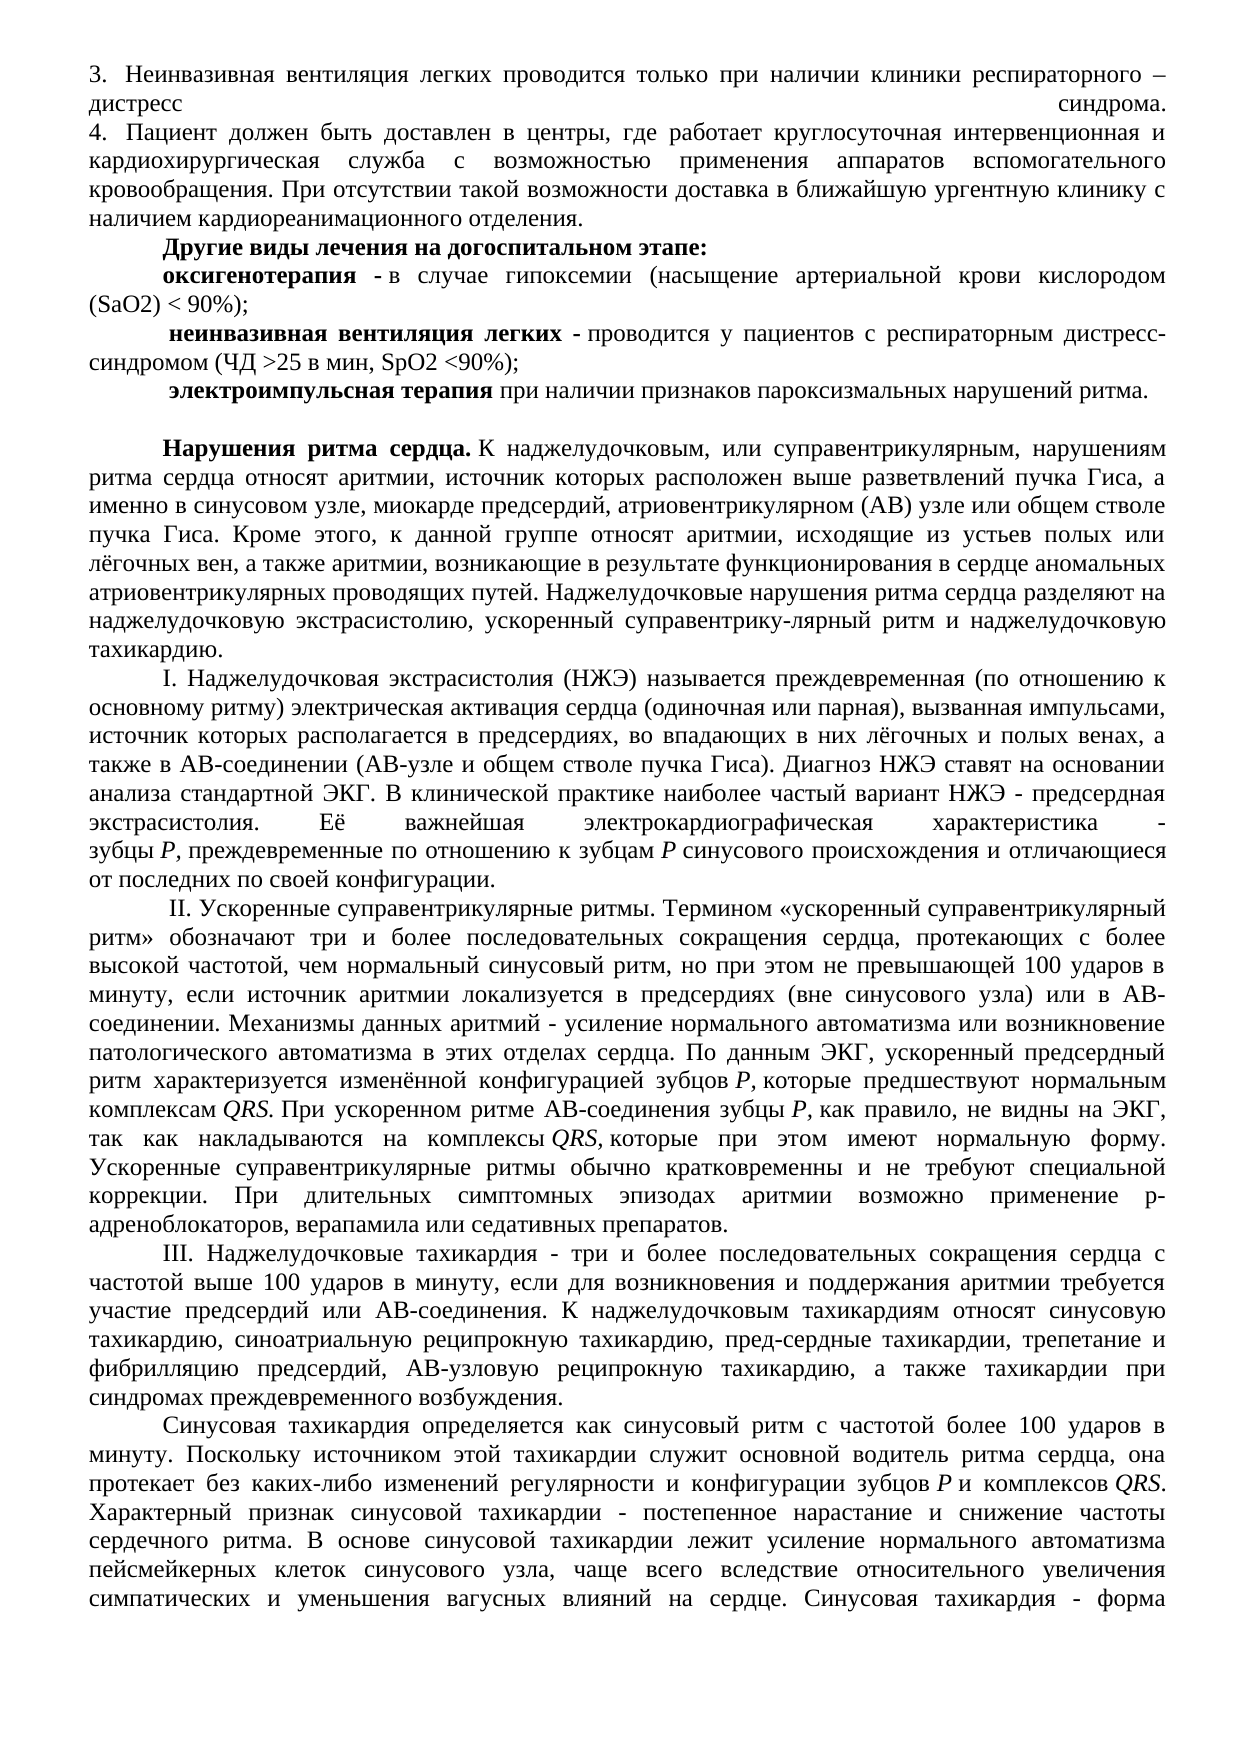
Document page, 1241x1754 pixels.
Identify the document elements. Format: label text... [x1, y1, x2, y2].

text неинвазивная вентиляция легких - проводится у пациентов с респираторным дистресс-синдромом (ЧД >25 в мин, SpO2 <90%); [89, 318, 1167, 375]
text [89, 1410, 1167, 1612]
text Нарушения ритма сердца. К наджелудочковым, или суправентрикулярным, нарушениям ритма сердца относят аритмии, источник которых расположен выше разветвлений пучка Гиса, а именно в синусовом узле, миокарде предсердий, атриовентрикулярном (AB) узле или общем стволе пучка Гиса. Кроме этого, к данной группе относят аритмии, исходящие из устьев полых или лёгочных вен, а также аритмии, возникающие в результате функционирования в сердце аномальных атриовентрикулярных проводящих путей. Наджелудочковые нарушения ритма сердца разделяют на наджелудочковую экстрасистолию, ускоренный суправентрику-лярный ритм и наджелудочковую тахикардию. [89, 433, 1167, 663]
text I. Наджелудочковая экстрасистолия (НЖЭ) называется преждевременная (по отношению к основному ритму) электрическая активация сердца (одиночная или парная), вызванная импульсами, источник которых располагается в предсердиях, во впадающих в них лёгочных и полых венах, а также в АВ-соединении (АВ-узле и общем стволе пучка Гиса). Диагноз НЖЭ ставят на основании анализа стандартной ЭКГ. В клинической практике наиболее частый вариант НЖЭ - предсердная экстрасистолия. Её важнейшая электрокардиографическая характеристика - зубцы P, преждевременные по отношению к зубцам P синусового происхождения и отличающиеся от последних по своей конфигурации. [89, 663, 1167, 893]
text II. Ускоренные суправентрикулярные ритмы. Термином «ускоренный суправентрикулярный ритм» обозначают три и более последовательных сокращения сердца, протекающих с более высокой частотой, чем нормальный синусовый ритм, но при этом не превышающей 100 ударов в минуту, если источник аритмии локализуется в предсердиях (вне синусового узла) или в АВ-соединении. Механизмы данных аритмий - усиление нормального автоматизма или возникновение патологического автоматизма в этих отделах сердца. По данным ЭКГ, ускоренный предсердный ритм характеризуется изменённой конфигурацией зубцов P, которые предшествуют нормальным комплексам QRS. При ускоренном ритме АВ-соединения зубцы P, как правило, не видны на ЭКГ, так как накладываются на комплексы QRS, которые при этом имеют нормальную форму. Ускоренные суправентрикулярные ритмы обычно кратковременны и не требуют специальной коррекции. При длительных симптомных эпизодах аритмии возможно применение р-адреноблокаторов, верапамила или седативных препаратов. [89, 893, 1167, 1238]
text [89, 59, 1167, 232]
text III. Наджелудочковые тахикардия - три и более последовательных сокращения сердца с частотой выше 100 ударов в минуту, если для возникновения и поддержания аритмии требуется участие предсердий или АВ-соединения. К наджелудочковым тахикардиям относят синусовую тахикардию, синоатриальную реципрокную тахикардию, пред-сердные тахикардии, трепетание и фибрилляцию предсердий, АВ-узловую реципрокную тахикардию, а также тахикардии при синдромах преждевременного возбуждения. [89, 1238, 1167, 1410]
text электроимпульсная терапия при наличии признаков пароксизмальных нарушений ритма. [89, 375, 1167, 404]
text Другие виды лечения на догоспитальном этапе: [89, 232, 1167, 260]
text оксигенотерапия - в случае гипоксемии (насыщение артериальной крови кислородом (SаO2) < 90%); [89, 260, 1167, 318]
